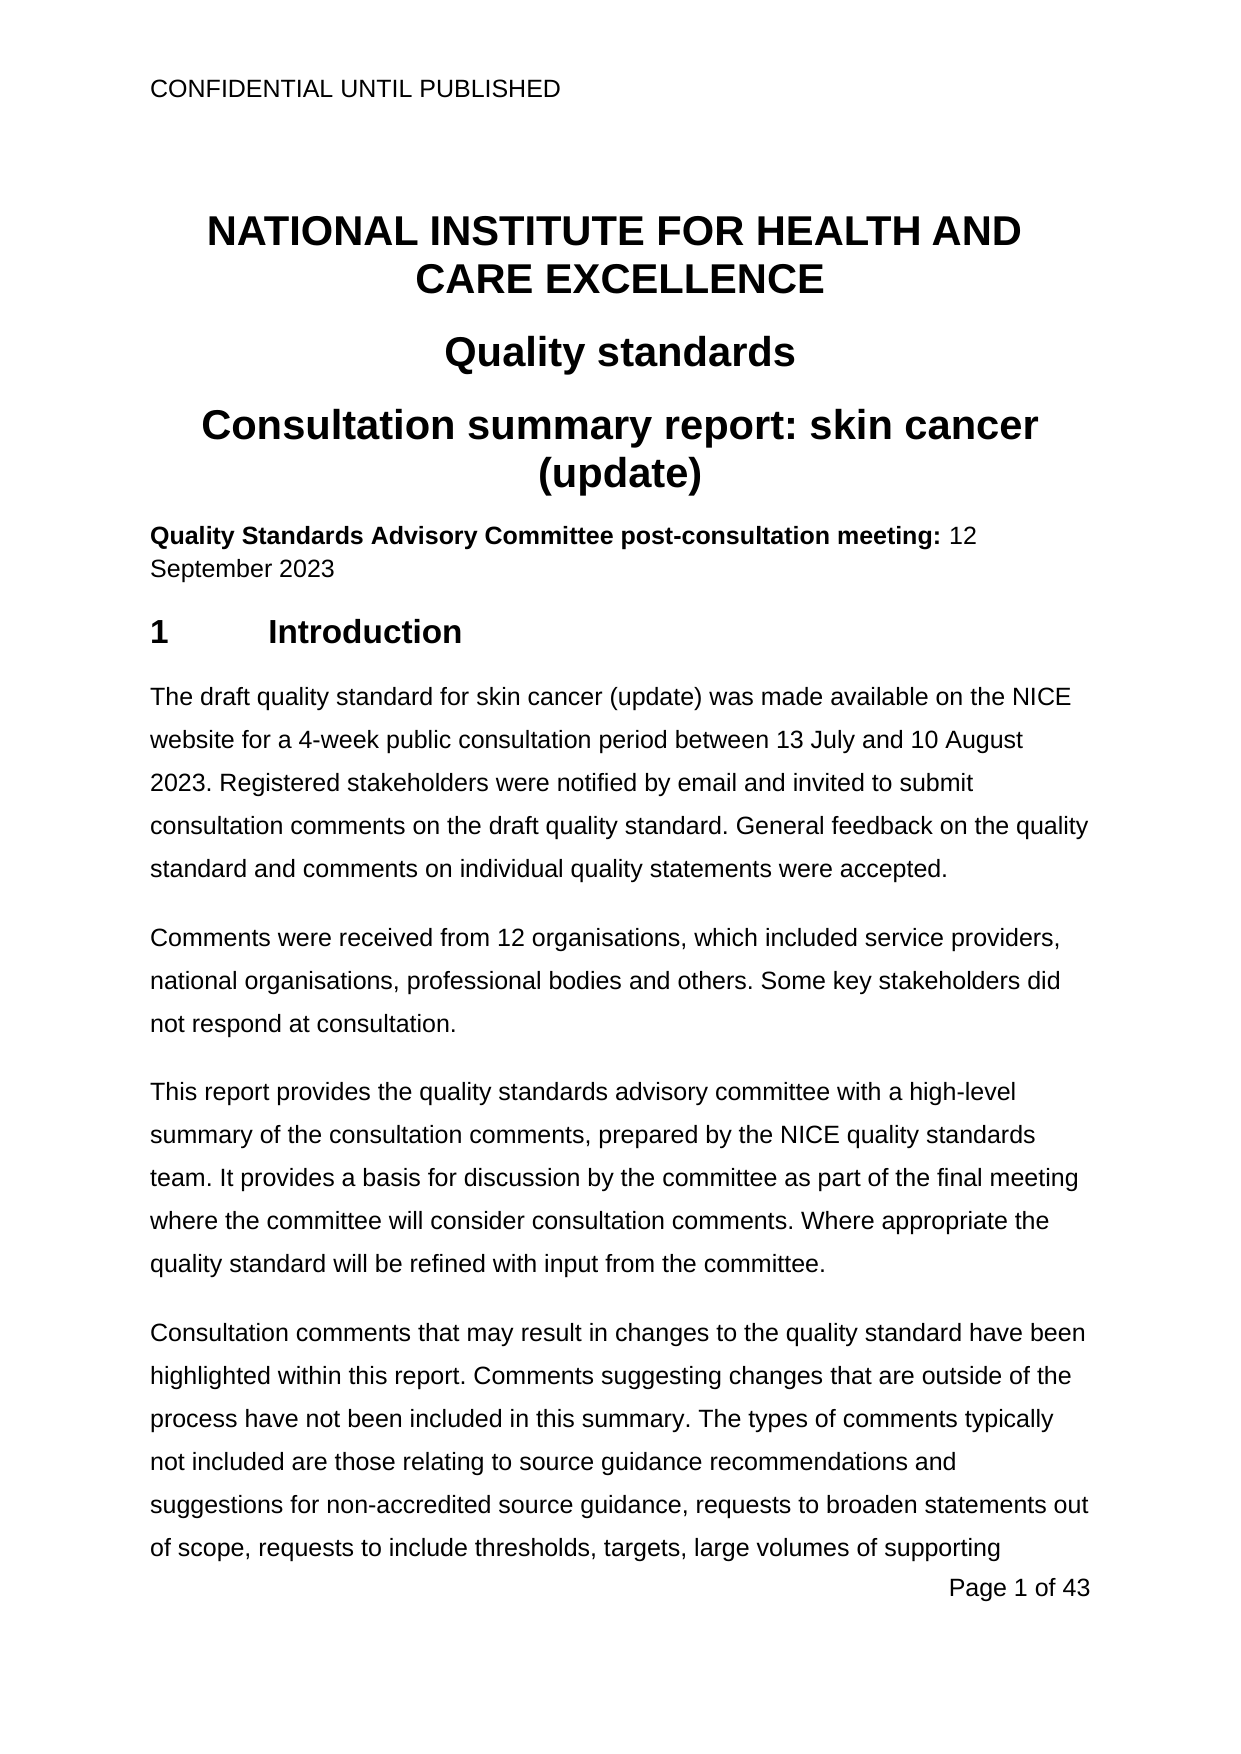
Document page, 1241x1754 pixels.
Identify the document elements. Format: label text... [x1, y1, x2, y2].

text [150, 1318, 1090, 1562]
subtitle Introduction [150, 612, 1090, 650]
title NATIONAL INSTITUTE FOR HEALTH AND CARE EXCELLENCE [150, 206, 1090, 302]
text The draft quality standard for skin cancer (update) was made available on the NICE website for a 4-week public consultation period between 13 July and 10 August 2023. Registered stakeholders were notified by email and invited to submit consultation comments on the draft quality standard. General feedback on the quality standard and comments on individual quality statements were accepted. [150, 682, 1090, 883]
title Quality standards [150, 327, 1090, 375]
text Comments were received from 12 organisations, which included service providers, national organisations, professional bodies and others. Some key stakeholders did not respond at consultation. [150, 923, 1090, 1038]
text Quality Standards Advisory Committee post-consultation meeting: 12 September 2023 [150, 521, 1090, 583]
text This report provides the quality standards advisory committee with a high-level summary of the consultation comments, prepared by the NICE quality standards team. It provides a basis for discussion by the committee as part of the final meeting where the committee will consider consultation comments. Where appropriate the quality standard will be refined with input from the committee. [150, 1077, 1090, 1278]
title Consultation summary report: skin cancer (update) [150, 400, 1090, 496]
